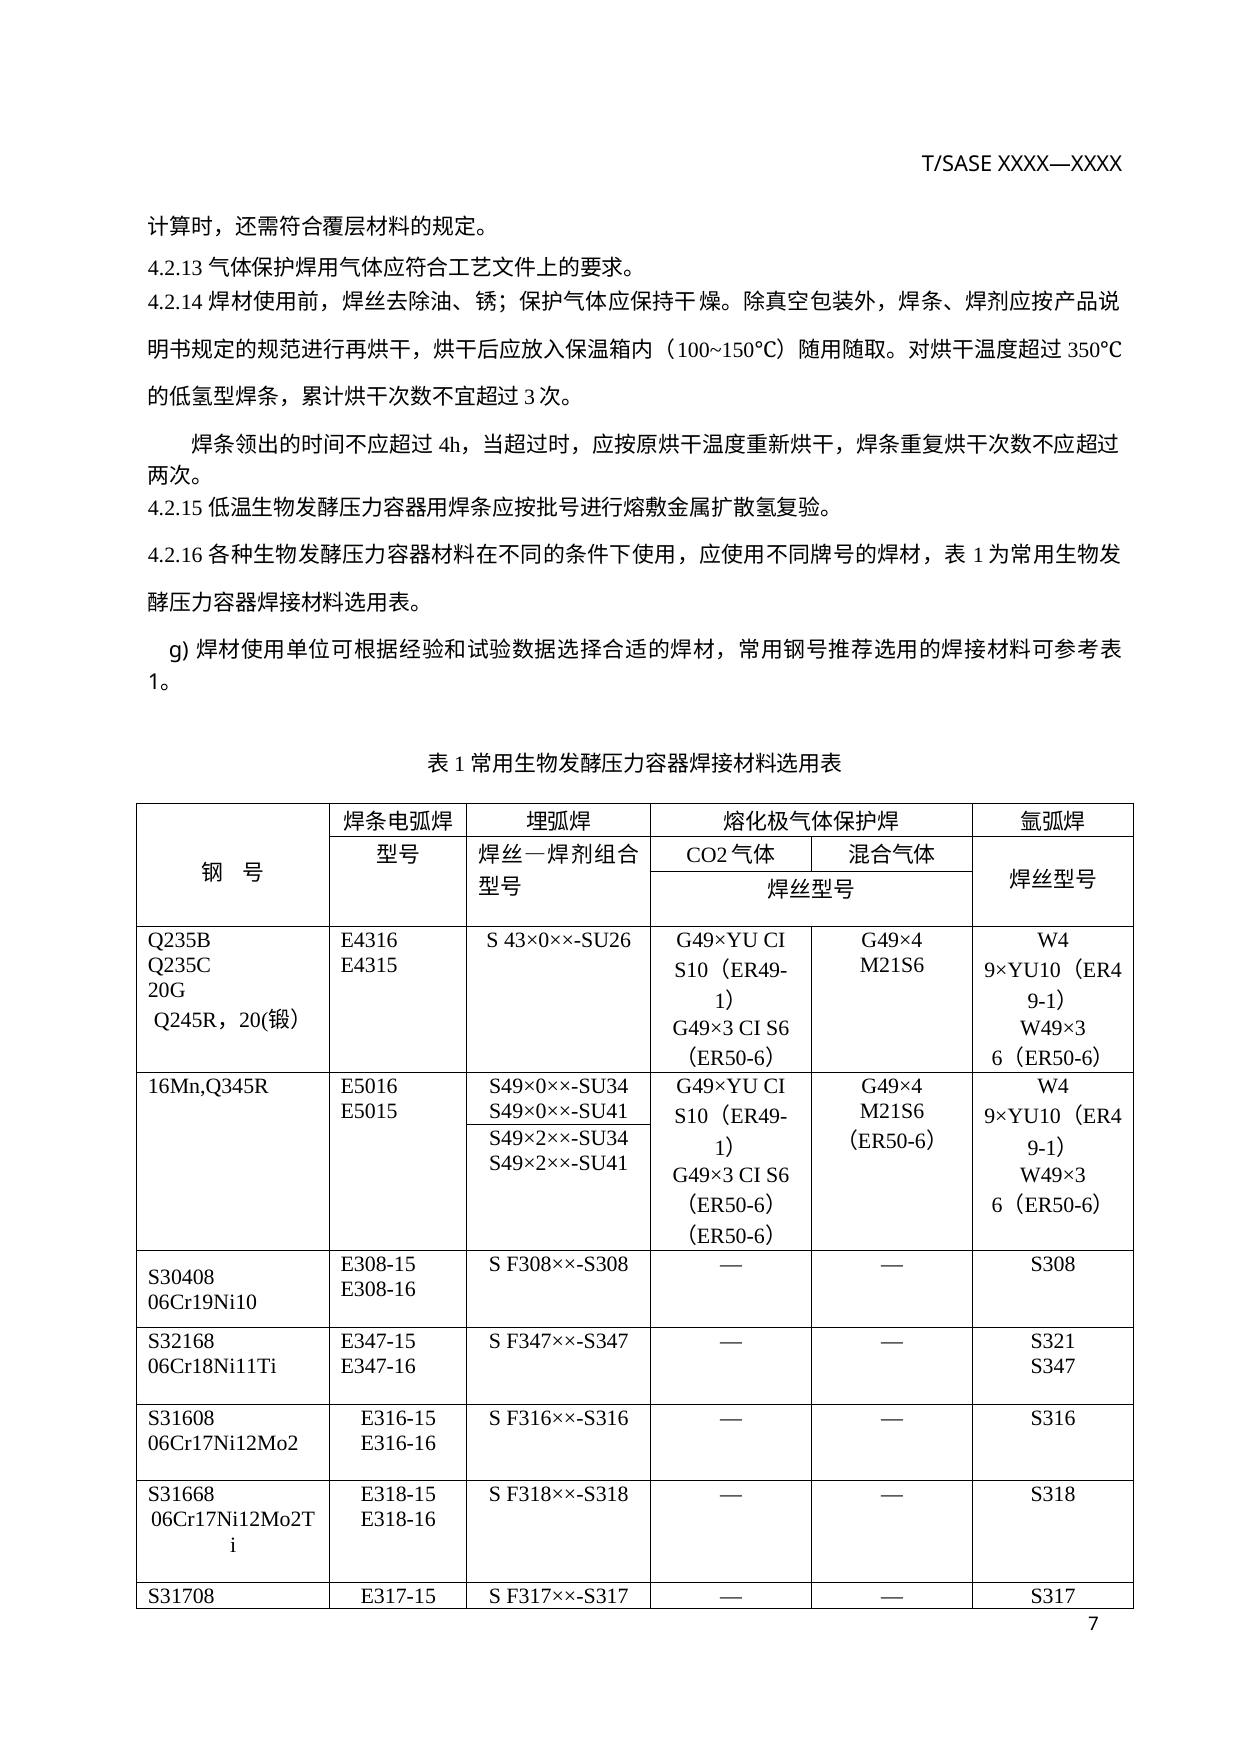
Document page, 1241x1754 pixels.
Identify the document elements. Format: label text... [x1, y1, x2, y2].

table_cell E347-15 E347-16 [330, 1328, 466, 1403]
table_cell S31608 06Cr17Ni12Mo2 [137, 1405, 329, 1480]
table_cell 型号 [330, 837, 466, 926]
table_cell S316 [973, 1405, 1133, 1480]
table_cell S F347××-S347 [467, 1328, 650, 1403]
table_cell Q235B Q235C 20G Q245R，20(锻） [137, 927, 329, 1072]
table_cell E316-15 E316-16 [330, 1405, 466, 1480]
table_cell — [812, 1481, 972, 1582]
table_cell W49×YU10（ER49-1） W49×36（ER50-6） [973, 1073, 1133, 1250]
table_header 熔化极气体保护焊 [651, 804, 972, 836]
table_cell — [812, 1405, 972, 1480]
table_cell S321 S347 [973, 1328, 1133, 1403]
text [148, 201, 1122, 242]
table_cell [137, 1583, 329, 1608]
table_cell S317 [973, 1583, 1133, 1608]
table_cell — [651, 1481, 811, 1582]
table_cell E5016 E5015 [330, 1073, 466, 1250]
table_cell S 43×0××-SU26 [467, 927, 650, 1072]
table_header 埋弧焊 [467, 804, 650, 836]
table_cell 混合气体 [812, 837, 972, 871]
table_cell 焊丝—焊剂组合型号 [467, 837, 650, 926]
table_header 钢 号 [137, 804, 329, 926]
table_cell — [812, 1583, 972, 1608]
table_cell S30408 06Cr19Ni10 [137, 1251, 329, 1327]
table_cell S F316××-S316 [467, 1405, 650, 1480]
table_cell E4316 E4315 [330, 927, 466, 1072]
table_cell — [651, 1583, 811, 1608]
table_cell S318 [973, 1481, 1133, 1582]
table_header 氩弧焊 [973, 804, 1133, 836]
table_cell — [812, 1328, 972, 1403]
table_cell — [651, 1328, 811, 1403]
table_cell S49×2××-SU34 S49×2××-SU41 [467, 1125, 650, 1250]
list 4.2.14 焊材使用前，焊丝去除油、锈；保护气体应保持干燥。除真空包装外，焊条、焊剂应按产品说明书规定的规范进行再烘干，烘干后应放入保温箱内（100~150℃）随用随取。对烘干温度超过350℃的低氢型焊条，累计烘干次数不宜超过3次。 [148, 284, 1122, 411]
text g) 焊材使用单位可根据经验和试验数据选择合适的焊材，常用钢号推荐选用的焊接材料可参考表1。 [148, 632, 1122, 696]
table_cell S31668 06Cr17Ni12Mo2Ti [137, 1481, 329, 1582]
table_cell 焊丝型号 [973, 837, 1133, 926]
text 4.2.13 气体保护焊用气体应符合工艺文件上的要求。 [148, 242, 1122, 284]
table_cell — [651, 1405, 811, 1480]
table_cell S F318××-S318 [467, 1481, 650, 1582]
table_cell G49×4 M21S6 （ER50-6） [812, 1073, 972, 1250]
table_cell 焊丝型号 [651, 872, 972, 926]
table_cell E318-15 E318-16 [330, 1481, 466, 1582]
table_cell — [812, 1251, 972, 1327]
table_cell S F308××-S308 [467, 1251, 650, 1327]
list 4.2.16 各种生物发酵压力容器材料在不同的条件下使用，应使用不同牌号的焊材，表1为常用生物发酵压力容器焊接材料选用表。 [148, 537, 1122, 617]
table_cell G49×YU CI S10（ER49-1） G49×3 CI S6 （ER50-6） [651, 927, 811, 1072]
table_cell — [651, 1251, 811, 1327]
table_cell S308 [973, 1251, 1133, 1327]
table_cell E308-15 E308-16 [330, 1251, 466, 1327]
text 表1 常用生物发酵压力容器焊接材料选用表 [148, 746, 1122, 778]
table_cell S49×0××-SU34 S49×0××-SU41 [467, 1073, 650, 1123]
table_cell CO2气体 [651, 837, 811, 871]
table_header 焊条电弧焊 [330, 804, 466, 836]
table_cell G49×4 M21S6 [812, 927, 972, 1072]
table_cell S32168 06Cr18Ni11Ti [137, 1328, 329, 1403]
table_cell S F317××-S317 [467, 1583, 650, 1608]
text 焊条领出的时间不应超过4h，当超过时，应按原烘干温度重新烘干，焊条重复烘干次数不应超过两次。 [148, 427, 1122, 490]
table_cell 16Mn,Q345R [137, 1073, 329, 1250]
table_cell W49×YU10（ER49-1） W49×36（ER50-6） [973, 927, 1133, 1072]
table_cell E317-15 E317-16 [330, 1583, 466, 1608]
list 4.2.15 低温生物发酵压力容器用焊条应按批号进行熔敷金属扩散氢复验。 [148, 490, 1122, 522]
table_cell G49×YU CI S10（ER49-1） G49×3 CI S6 （ER50-6）（ER50-6） [651, 1073, 811, 1250]
